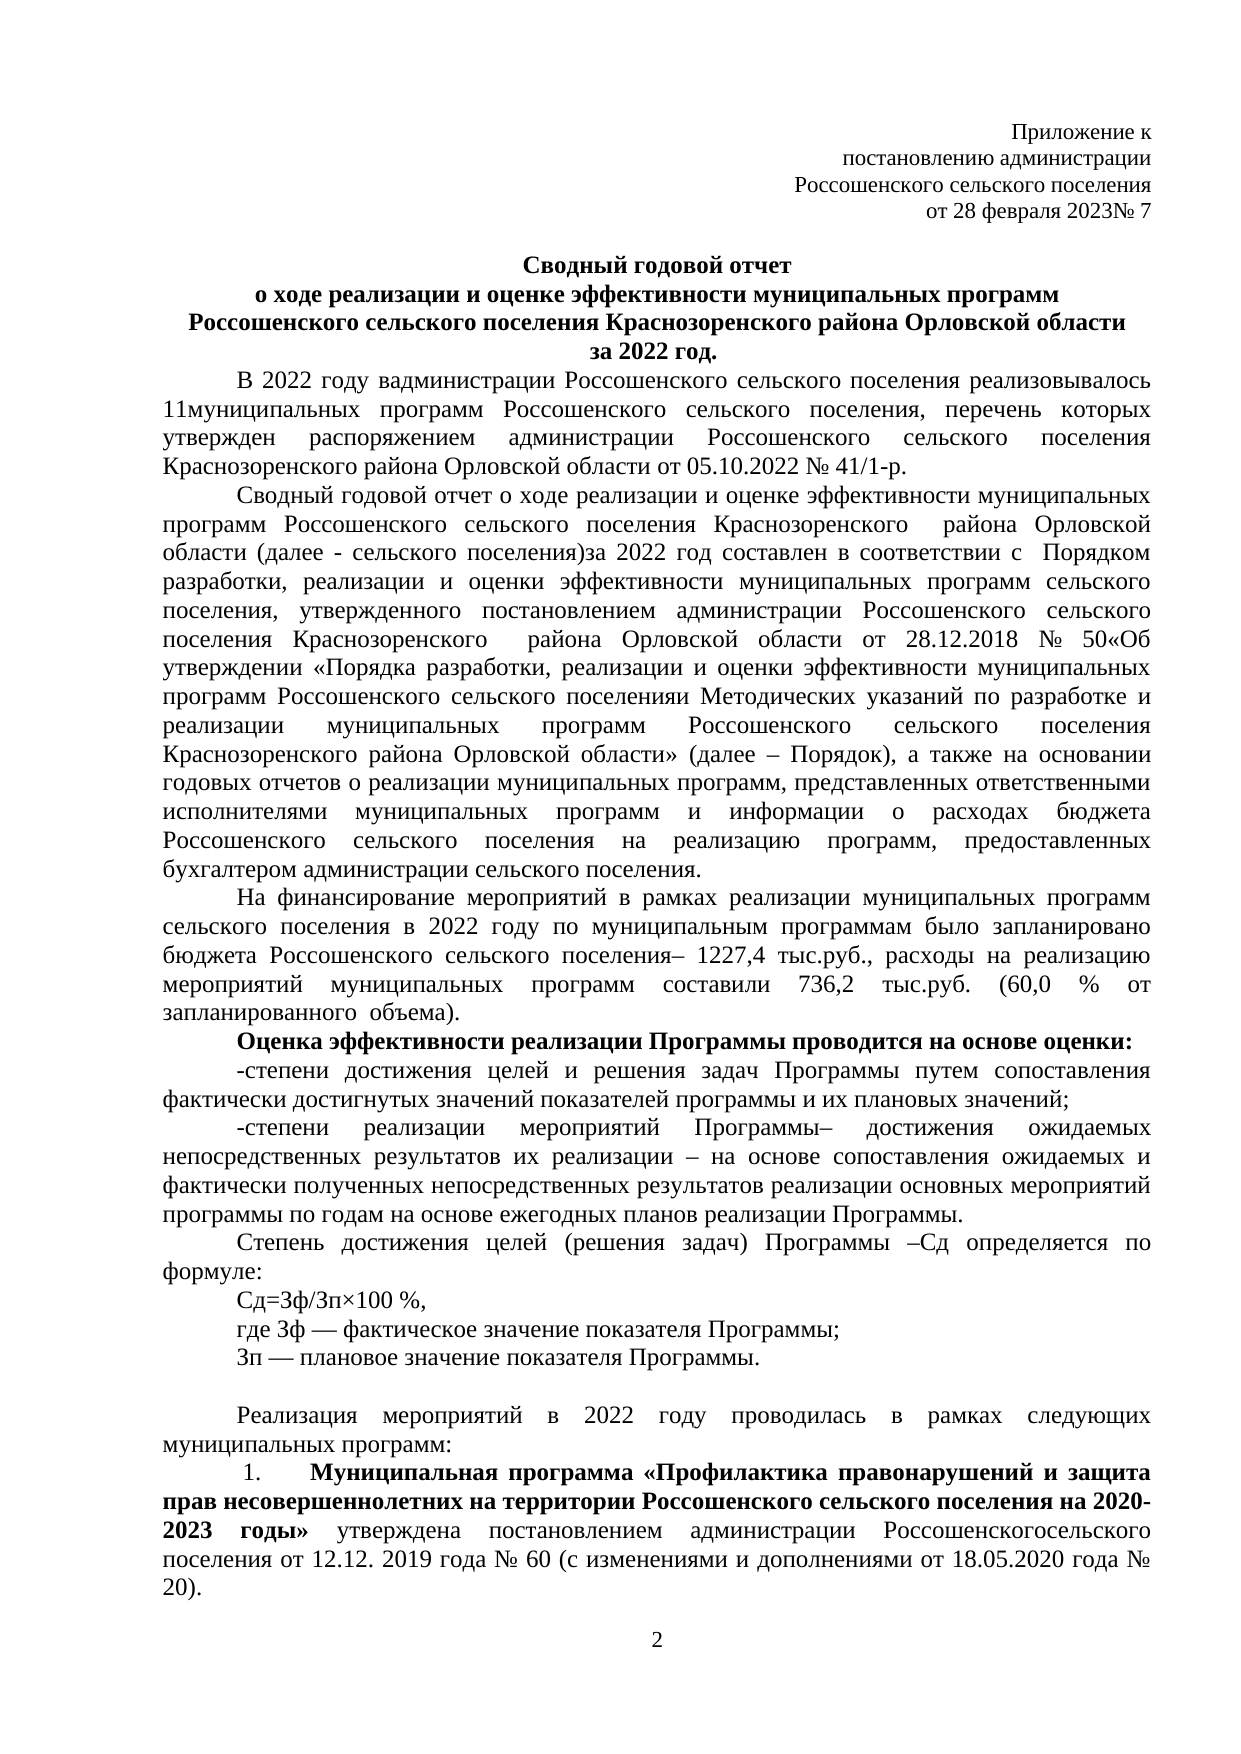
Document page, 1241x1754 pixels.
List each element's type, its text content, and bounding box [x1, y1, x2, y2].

text Приложение к [162, 118, 1152, 144]
text постановлению администрации [162, 144, 1152, 171]
text Оценка эффективности реализации Программы проводится на основе оценки: [162, 1026, 1152, 1055]
text от 28 февраля 2023№ 7 [162, 197, 1152, 223]
text Сд=Зф/Зп×100 %, [162, 1285, 1152, 1314]
text В 2022 году вадминистрации Россошенского сельского поселения реализовывалось 11муниципальных программ Россошенского сельского поселения, перечень которых утвержден распоряжением администрации Россошенского сельского поселения Краснозоренского района Орловской области от 05.10.2022 № 41/1-р. [162, 365, 1152, 480]
text Реализация мероприятий в 2022 году проводилась в рамках следующих муниципальных программ: [162, 1400, 1152, 1457]
text Россошенского сельского поселения [162, 171, 1152, 197]
text о ходе реализации и оценке эффективности муниципальных программ [162, 279, 1152, 307]
text Россошенского сельского поселения Краснозоренского района Орловской области [162, 307, 1152, 336]
text Зп — плановое значение показателя Программы. [162, 1342, 1152, 1371]
text -степени реализации мероприятий Программы– достижения ожидаемых непосредственных результатов их реализации – на основе сопоставления ожидаемых и фактически полученных непосредственных результатов реализации основных мероприятий программы по годам на основе ежегодных планов реализации Программы. [162, 1112, 1152, 1227]
text за 2022 год. [162, 336, 1152, 365]
text На финансирование мероприятий в рамках реализации муниципальных программ сельского поселения в 2022 году по муниципальным программам было запланировано бюджета Россошенского сельского поселения– 1227,4 тыс.руб., расходы на реализацию мероприятий муниципальных программ составили 736,2 тыс.руб. (60,0 % от запланированного объема). [162, 882, 1152, 1026]
text где Зф — фактическое значение показателя Программы; [162, 1314, 1152, 1342]
text Сводный годовой отчет [162, 250, 1152, 279]
list Муниципальная программа «Профилактика правонарушений и защита прав несовершеннолетних на территории Россошенского сельского поселения на 2020-2023 годы» утверждена постановлением администрации Россошенскогосельского поселения от 12.12. 2019 года № 60 (с изменениями и дополнениями от 18.05.2020 года № 20). [162, 1457, 1152, 1601]
text Сводный годовой отчет о ходе реализации и оценке эффективности муниципальных программ Россошенского сельского поселения Краснозоренского района Орловской области (далее - сельского поселения)за 2022 год составлен в соответствии с Порядком разработки, реализации и оценки эффективности муниципальных программ сельского поселения, утвержденного постановлением администрации Россошенского сельского поселения Краснозоренского района Орловской области от 28.12.2018 № 50«Об утверждении «Порядка разработки, реализации и оценки эффективности муниципальных программ Россошенского сельского поселенияи Методических указаний по разработке и реализации муниципальных программ Россошенского сельского поселения Краснозоренского района Орловской области» (далее – Порядок), а также на основании годовых отчетов о реализации муниципальных программ, представленных ответственными исполнителями муниципальных программ и информации о расходах бюджета Россошенского сельского поселения на реализацию программ, предоставленных бухгалтером администрации сельского поселения. [162, 480, 1152, 882]
text Степень достижения целей (решения задач) Программы –Сд определяется по формуле: [162, 1227, 1152, 1285]
text -степени достижения целей и решения задач Программы путем сопоставления фактически достигнутых значений показателей программы и их плановых значений; [162, 1055, 1152, 1112]
